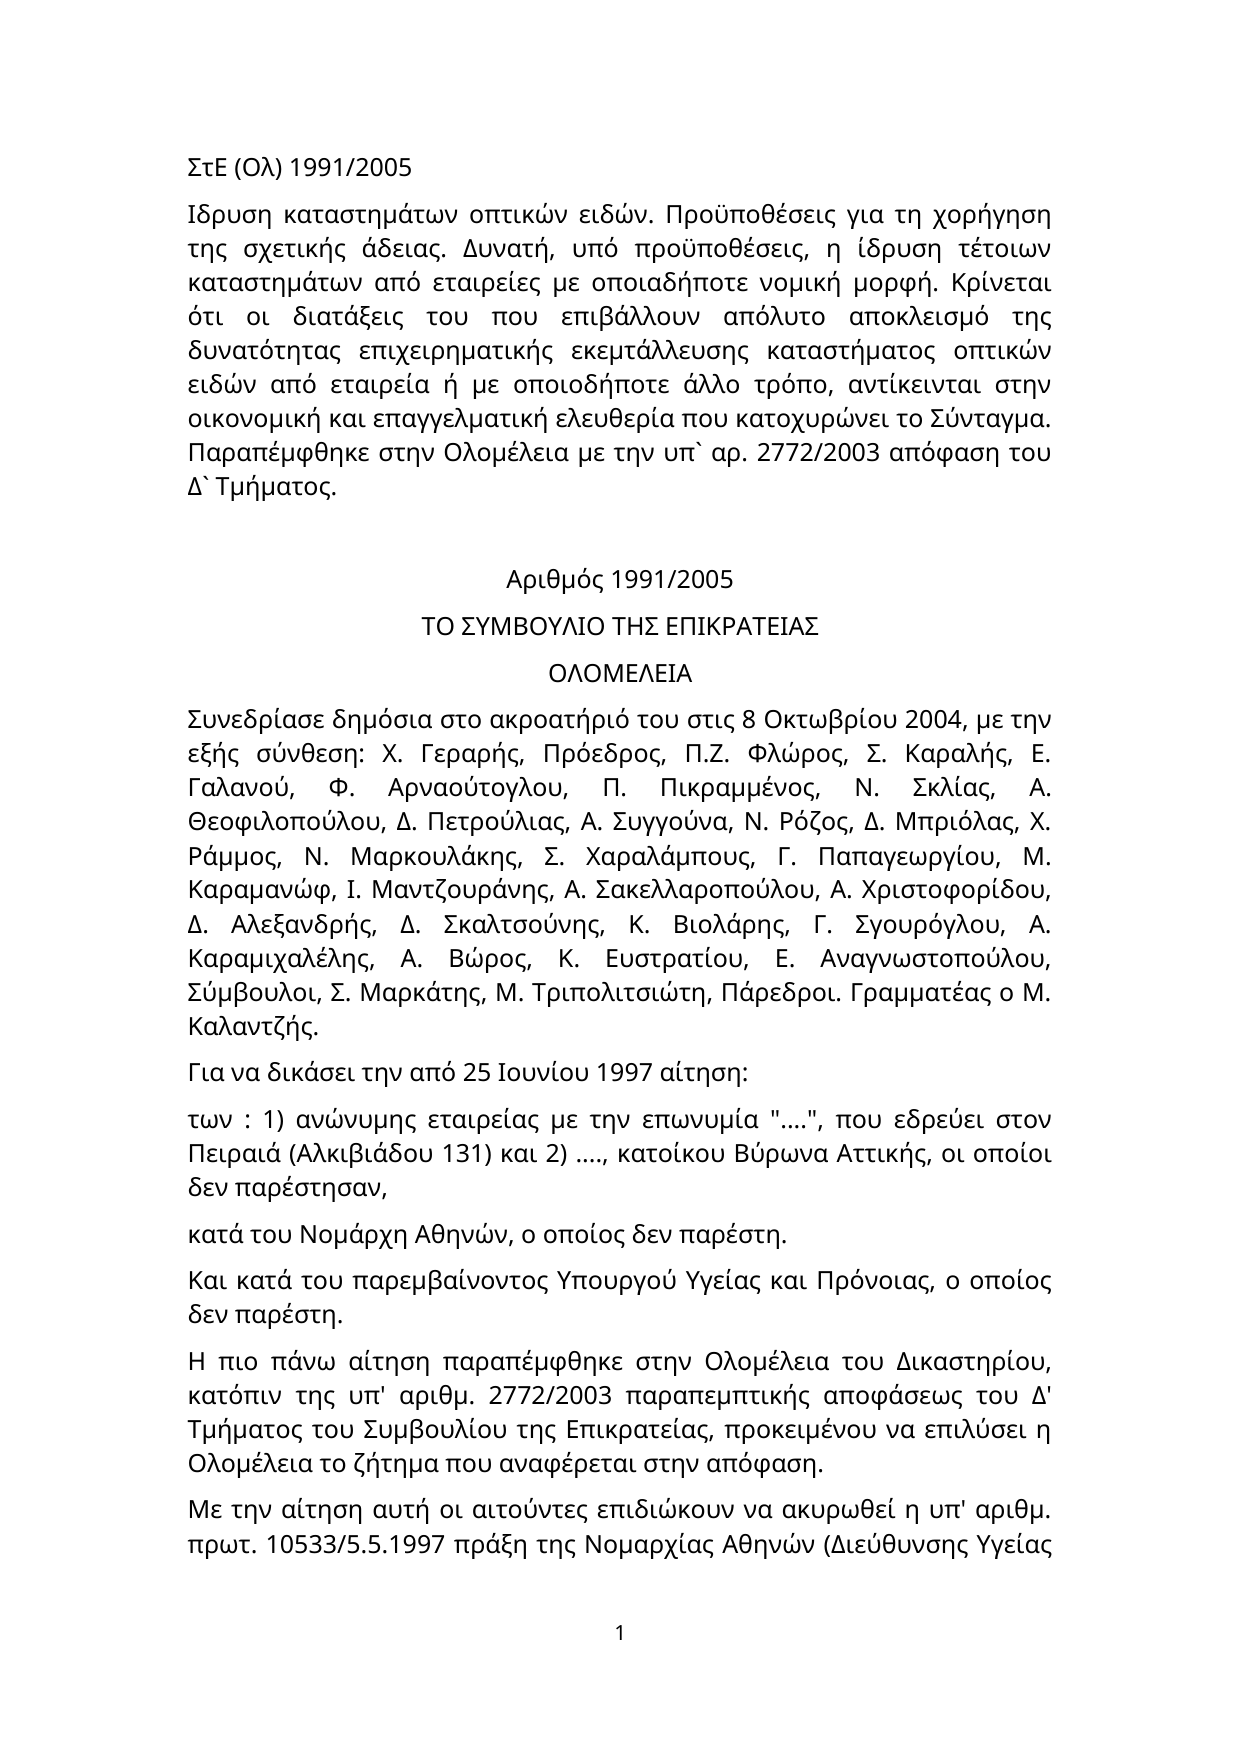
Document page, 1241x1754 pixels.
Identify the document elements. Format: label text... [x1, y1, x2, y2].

text ΣτΕ (Ολ) 1991/2005 [187, 150, 1053, 184]
text Και κατά του παρεμβαίνοντος Υπουργού Υγείας και Πρόνοιας, ο οποίος δεν παρέστη. [187, 1263, 1053, 1331]
text Συνεδρίασε δημόσια στο ακροατήριό του στις 8 Οκτωβρίου 2004, με την εξής σύνθεση: Χ. Γεραρής, Πρόεδρος, Π.Ζ. Φλώρος, Σ. Καραλής, Ε. Γαλανού, Φ. Αρναούτογλου, Π. Πικραμμένος, Ν. Σκλίας, Α. Θεοφιλοπούλου, Δ. Πετρούλιας, Α. Συγγούνα, Ν. Ρόζος, Δ. Μπριόλας, Χ. Ράμμος, Ν. Μαρκουλάκης, Σ. Χαραλάμπους, Γ. Παπαγεωργίου, Μ. Καραμανώφ, Ι. Μαντζουράνης, Α. Σακελλαροπούλου, Α. Χριστοφορίδου, Δ. Αλεξανδρής, Δ. Σκαλτσούνης, Κ. Βιολάρης, Γ. Σγουρόγλου, Α. Καραμιχαλέλης, Α. Βώρος, K. Ευστρατίου, Ε. Αναγνωστοπούλου, Σύμβουλοι, Σ. Μαρκάτης, Μ. Τριπολιτσιώτη, Πάρεδροι. Γραμματέας ο Μ. Καλαντζής. [187, 702, 1053, 1042]
text Ιδρυση καταστημάτων οπτικών ειδών. Προϋποθέσεις για τη χορήγηση της σχετικής άδειας. Δυνατή, υπό προϋποθέσεις, η ίδρυση τέτοιων καταστημάτων από εταιρείες με οποιαδήποτε νομική μορφή. Κρίνεται ότι οι διατάξεις του που επιβάλλουν απόλυτο αποκλεισμό της δυνατότητας επιχειρηματικής εκεμτάλλευσης καταστήματος οπτικών ειδών από εταιρεία ή με οποιοδήποτε άλλο τρόπο, αντίκεινται στην οικονομική και επαγγελματική ελευθερία που κατοχυρώνει το Σύνταγμα. Παραπέμφθηκε στην Ολομέλεια με την υπ` αρ. 2772/2003 απόφαση του Δ` Τμήματος. [187, 197, 1053, 503]
text Η πιο πάνω αίτηση παραπέμφθηκε στην Ολομέλεια του Δικαστηρίου, κατόπιν της υπ' αριθμ. 2772/2003 παραπεμπτικής αποφάσεως του Δ' Τμήματος του Συμβουλίου της Επικρατείας, προκειμένου να επιλύσει η Ολομέλεια το ζήτημα που αναφέρεται στην απόφαση. [187, 1343, 1053, 1480]
text Για να δικάσει την από 25 Ιουνίου 1997 αίτηση: [187, 1055, 1053, 1089]
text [187, 1492, 1053, 1560]
text κατά του Νομάρχη Αθηνών, ο οποίος δεν παρέστη. [187, 1216, 1053, 1250]
text Αριθμός 1991/2005 [187, 562, 1053, 596]
text ΤΟ ΣΥΜΒΟΥΛΙΟ ΤΗΣ ΕΠΙΚΡΑΤΕΙΑΣ [187, 609, 1053, 643]
text ΟΛΟΜΕΛΕΙΑ [187, 655, 1053, 689]
text των : 1) ανώνυμης εταιρείας με την επωνυμία "....", που εδρεύει στον Πειραιά (Αλκιβιάδου 131) και 2) ...., κατοίκου Βύρωνα Αττικής, οι οποίοι δεν παρέστησαν, [187, 1102, 1053, 1204]
